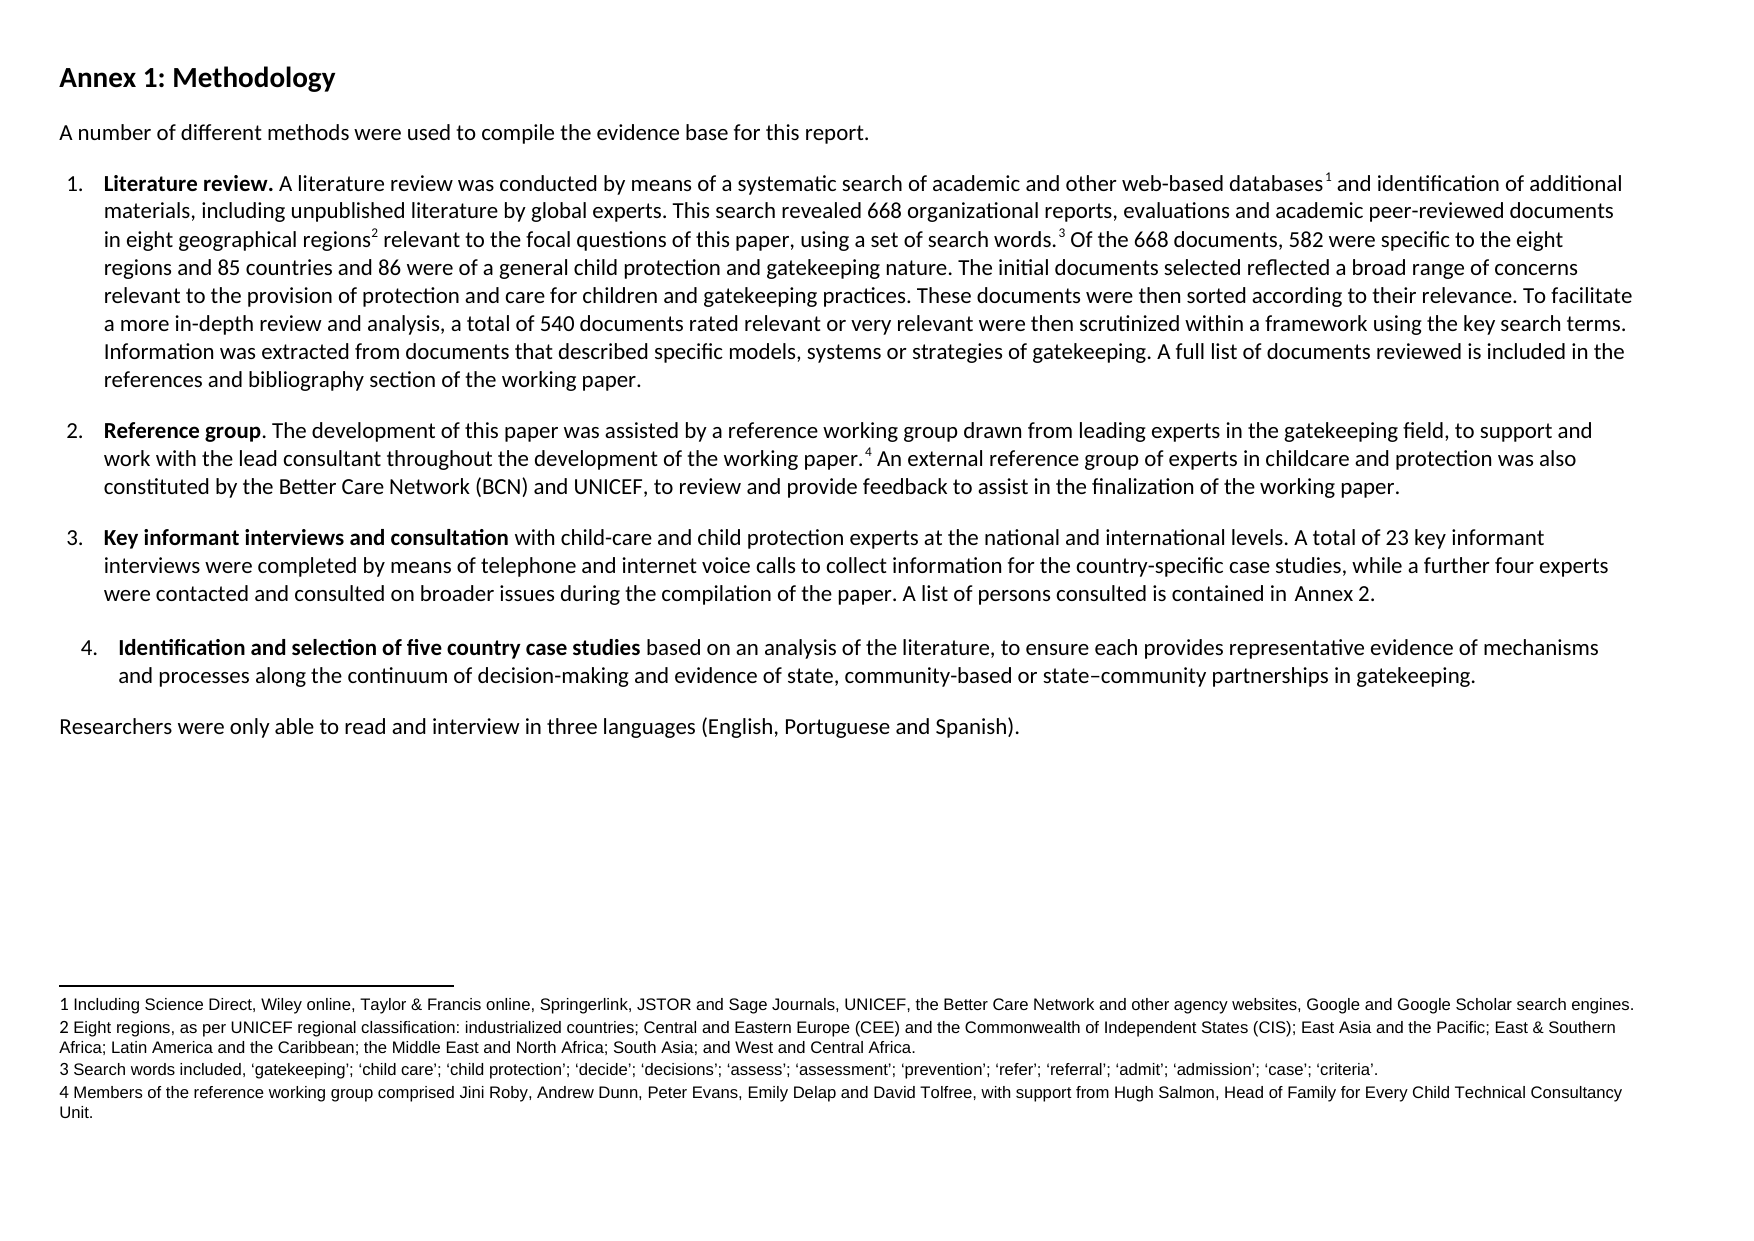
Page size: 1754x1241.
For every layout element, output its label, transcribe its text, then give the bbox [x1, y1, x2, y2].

text A number of different methods were used to compile the evidence base for this report. [59, 118, 1636, 146]
list Literature review. A literature review was conducted by means of a systematic search of academic and other web-based databases and identification of additional materials, including unpublished literature by global experts. This search revealed 668 organizational reports, evaluations and academic peer-reviewed documents in eight geographical regions relevant to the focal questions of this paper, using a set of search words. Of the 668 documents, 582 were specific to the eight regions and 85 countries and 86 were of a general child protection and gatekeeping nature. The initial documents selected reflected a broad range of concerns relevant to the provision of protection and care for children and gatekeeping practices. These documents were then sorted according to their relevance. To facilitate a more in-depth review and analysis, a total of 540 documents rated relevant or very relevant were then scrutinized within a framework using the key search terms. Information was extracted from documents that described specific models, systems or strategies of gatekeeping. A full list of documents reviewed is included in the references and bibliography section of the working paper. [66, 169, 1636, 393]
text Annex 1: Methodology [59, 59, 1636, 95]
list Identification and selection of five country case studies based on an analysis of the literature, to ensure each provides representative evidence of mechanisms and processes along the continuum of decision-making and evidence of state, community-based or state–community partnerships in gatekeeping. [81, 633, 1636, 689]
list Reference group. The development of this paper was assisted by a reference working group drawn from leading experts in the gatekeeping field, to support and work with the lead consultant throughout the development of the working paper. An external reference group of experts in childcare and protection was also constituted by the Better Care Network (BCN) and UNICEF, to review and provide feedback to assist in the finalization of the working paper. [66, 416, 1636, 500]
list Key informant interviews and consultation with child-care and child protection experts at the national and international levels. A total of 23 key informant interviews were completed by means of telephone and internet voice calls to collect information for the country-specific case studies, while a further four experts were contacted and consulted on broader issues during the compilation of the paper. A list of persons consulted is contained in Annex 2. [66, 523, 1636, 607]
text Researchers were only able to read and interview in three languages (English, Portuguese and Spanish). [59, 712, 1636, 740]
